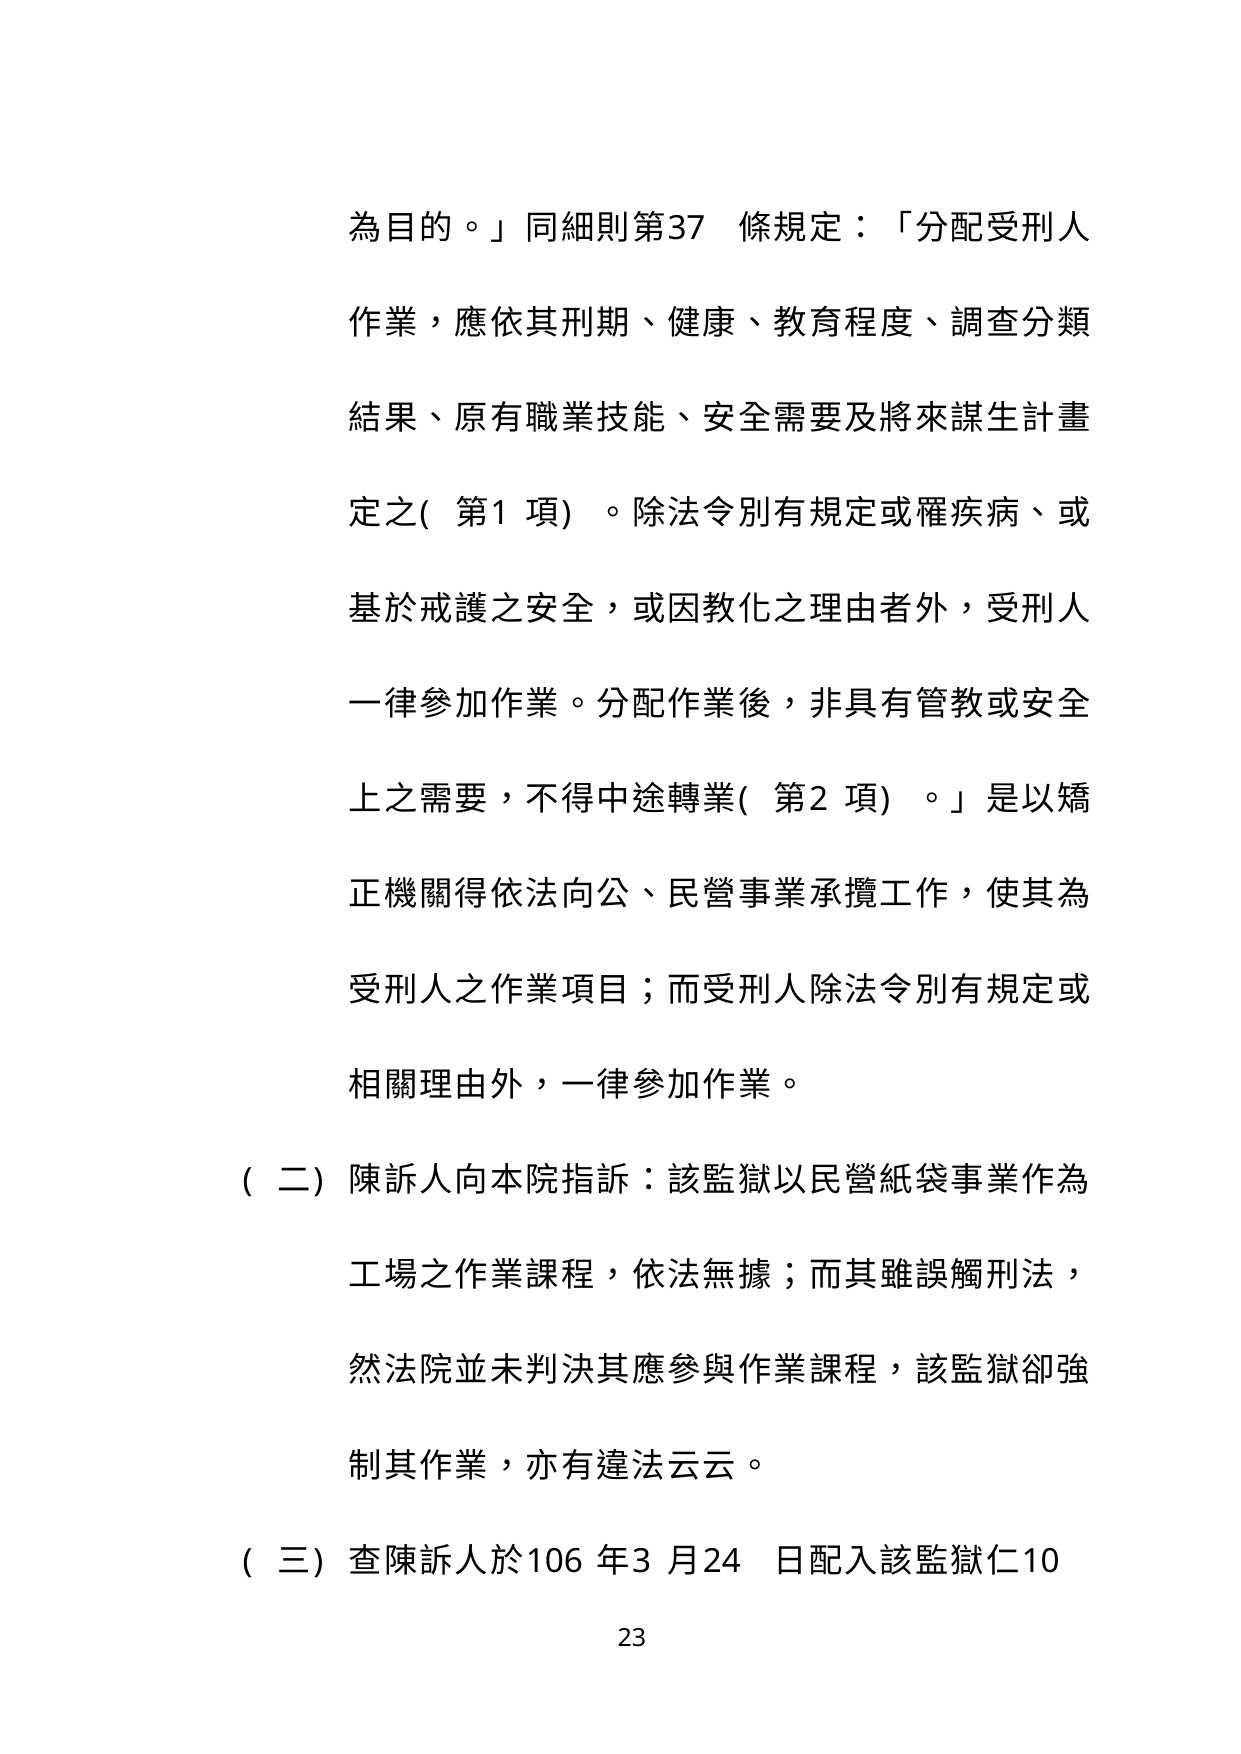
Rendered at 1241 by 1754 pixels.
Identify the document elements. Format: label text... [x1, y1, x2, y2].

subtitle 陳訴人向本院指訴：該監獄以民營紙袋事業作為工場之作業課程，依法無據；而其雖誤觸刑法，然法院並未判決其應參與作業課程，該監獄卻強制其作業，亦有違法云云。 [242, 1129, 1092, 1510]
